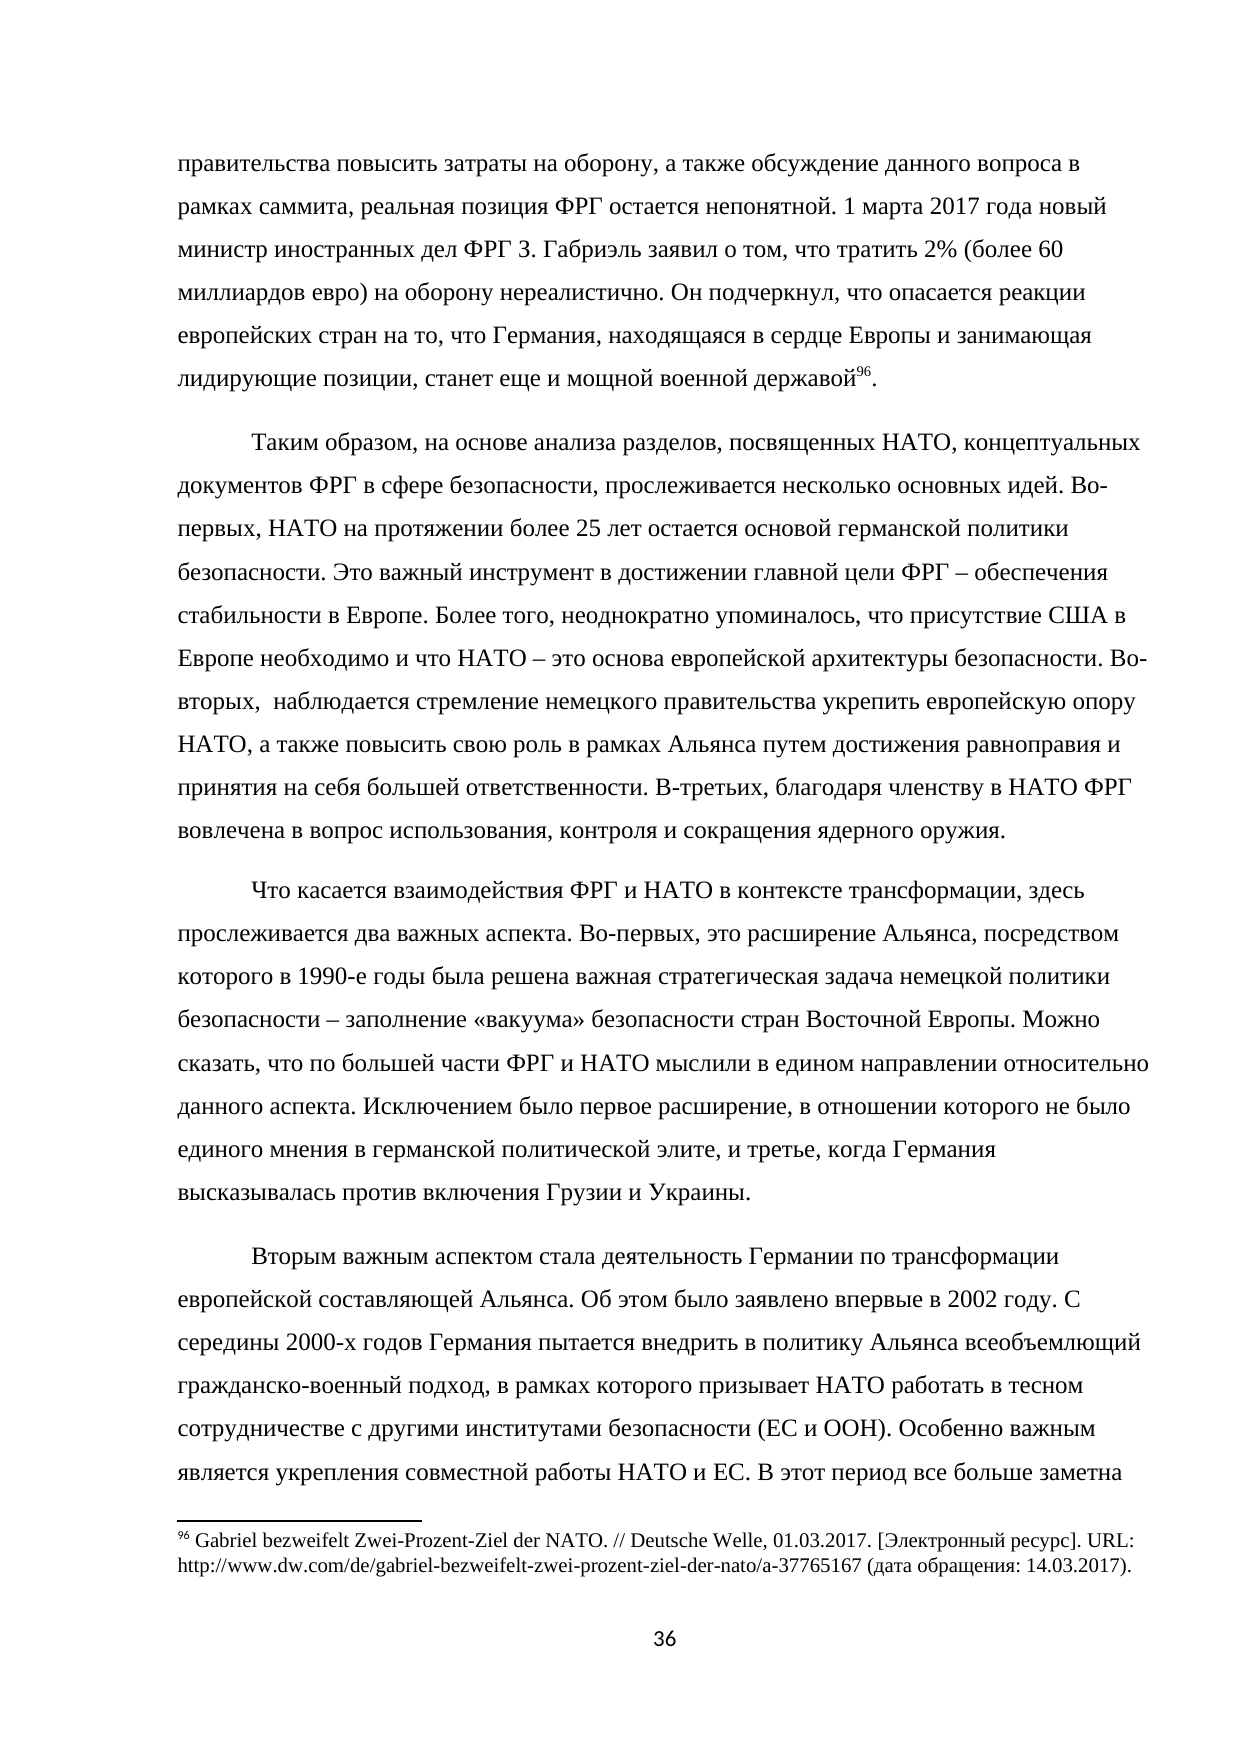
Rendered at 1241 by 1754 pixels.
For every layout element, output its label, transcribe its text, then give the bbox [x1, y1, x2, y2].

text Что касается взаимодействия ФРГ и НАТО в контексте трансформации, здесь прослеживается два важных аспекта. Во-первых, это расширение Альянса, посредством которого в 1990-е годы была решена важная стратегическая задача немецкой политики безопасности – заполнение «вакуума» безопасности стран Восточной Европы. Можно сказать, что по большей части ФРГ и НАТО мыслили в едином направлении относительно данного аспекта. Исключением было первое расширение, в отношении которого не было единого мнения в германской политической элите, и третье, когда Германия высказывалась против включения Грузии и Украины. [177, 875, 1152, 1206]
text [177, 148, 1152, 392]
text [177, 1241, 1152, 1485]
text Таким образом, на основе анализа разделов, посвященных НАТО, концептуальных документов ФРГ в сфере безопасности, прослеживается несколько основных идей. Во-первых, НАТО на протяжении более 25 лет остается основой германской политики безопасности. Это важный инструмент в достижении главной цели ФРГ – обеспечения стабильности в Европе. Более того, неоднократно упоминалось, что присутствие США в Европе необходимо и что НАТО – это основа европейской архитектуры безопасности. Во-вторых, наблюдается стремление немецкого правительства укрепить европейскую опору НАТО, а также повысить свою роль в рамках Альянса путем достижения равноправия и принятия на себя большей ответственности. В-третьих, благодаря членству в НАТО ФРГ вовлечена в вопрос использования, контроля и сокращения ядерного оружия. [177, 427, 1152, 844]
